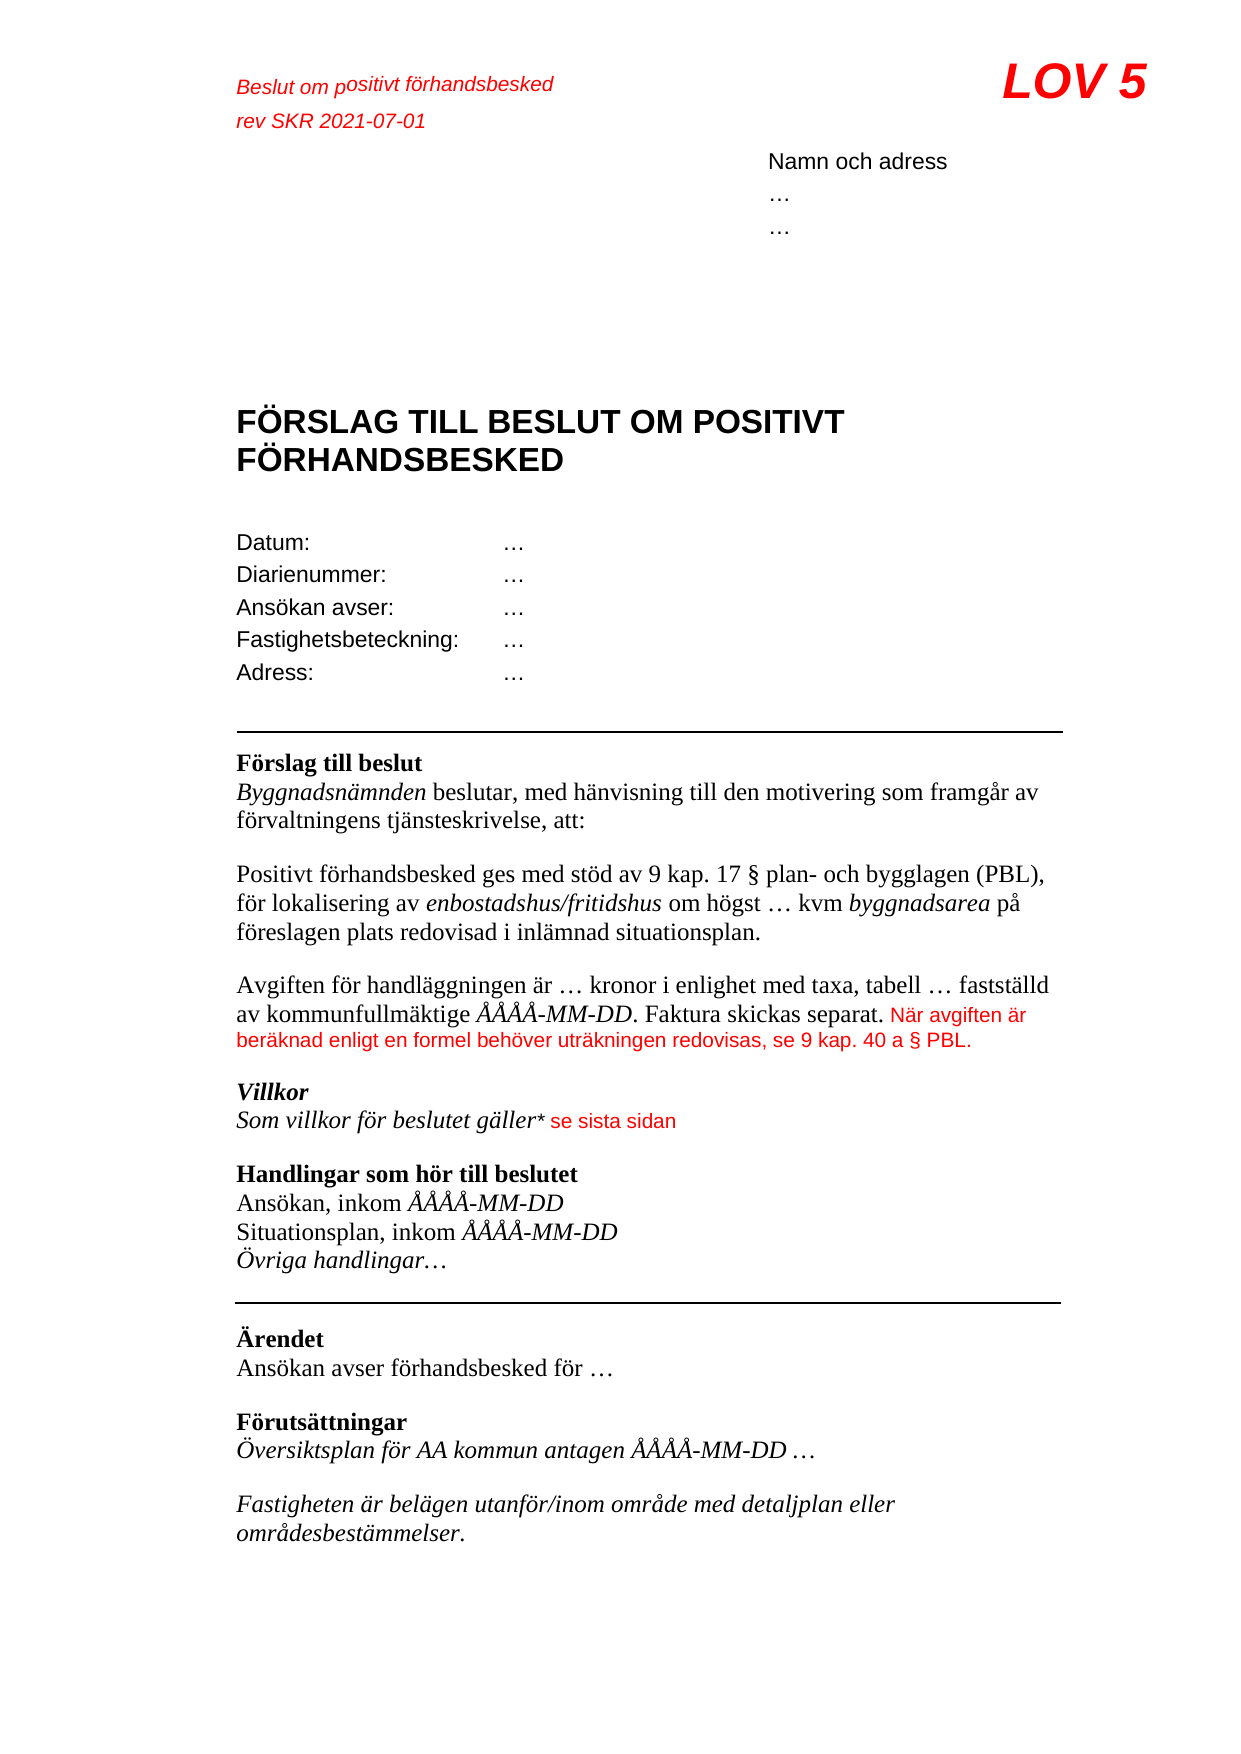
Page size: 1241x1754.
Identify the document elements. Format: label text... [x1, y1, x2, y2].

text Diarienummer: … [236, 561, 1063, 588]
text … [768, 213, 1063, 239]
text Som villkor för beslutet gäller* se sista sidan [236, 1106, 1063, 1134]
text Övriga handlingar… [236, 1246, 1057, 1274]
text Situationsplan, inkom ÅÅÅÅ-MM-DD [236, 1217, 1057, 1246]
text Ansökan avser förhandsbesked för … [236, 1353, 1063, 1382]
text Förslag till beslut Byggnadsnämnden beslutar, med hänvisning till den motivering som framgår av förvaltningens tjänsteskrivelse, att: [236, 748, 1057, 834]
text Ärendet [236, 1324, 1063, 1353]
text Adress: … [236, 659, 1063, 685]
text … [768, 180, 1063, 207]
subtitle FÖRSLAG TILL BESLUT OM POSITIVT FÖRHANDSBESKED [236, 402, 1063, 479]
text Ansökan avser: … [236, 594, 1063, 620]
text Namn och adress [768, 148, 1063, 174]
text Fastigheten är belägen utanför/inom område med detaljplan eller områdesbestämmelser. [236, 1489, 1063, 1547]
text Datum: … [236, 529, 1063, 555]
text Avgiften för handläggningen är … kronor i enlighet med taxa, tabell … fastställd av kommunfullmäktige ÅÅÅÅ-MM-DD. Faktura skickas separat. När avgiften är beräknad enligt en formel behöver uträkningen redovisas, se 9 kap. 40 a § PBL. [236, 970, 1063, 1052]
text Förutsättningar [236, 1407, 1063, 1436]
text Positivt förhandsbesked ges med stöd av 9 kap. 17 § plan- och bygglagen (PBL), för lokalisering av enbostadshus/fritidshus om högst … kvm byggnadsarea på föreslagen plats redovisad i inlämnad situationsplan. [236, 859, 1063, 945]
text Ansökan, inkom ÅÅÅÅ-MM-DD [236, 1188, 1057, 1217]
text Översiktsplan för AA kommun antagen ÅÅÅÅ-MM-DD … [236, 1436, 1063, 1464]
text Villkor [236, 1077, 1063, 1106]
text Handlingar som hör till beslutet [236, 1159, 1063, 1188]
text Fastighetsbeteckning: … [236, 626, 1063, 653]
